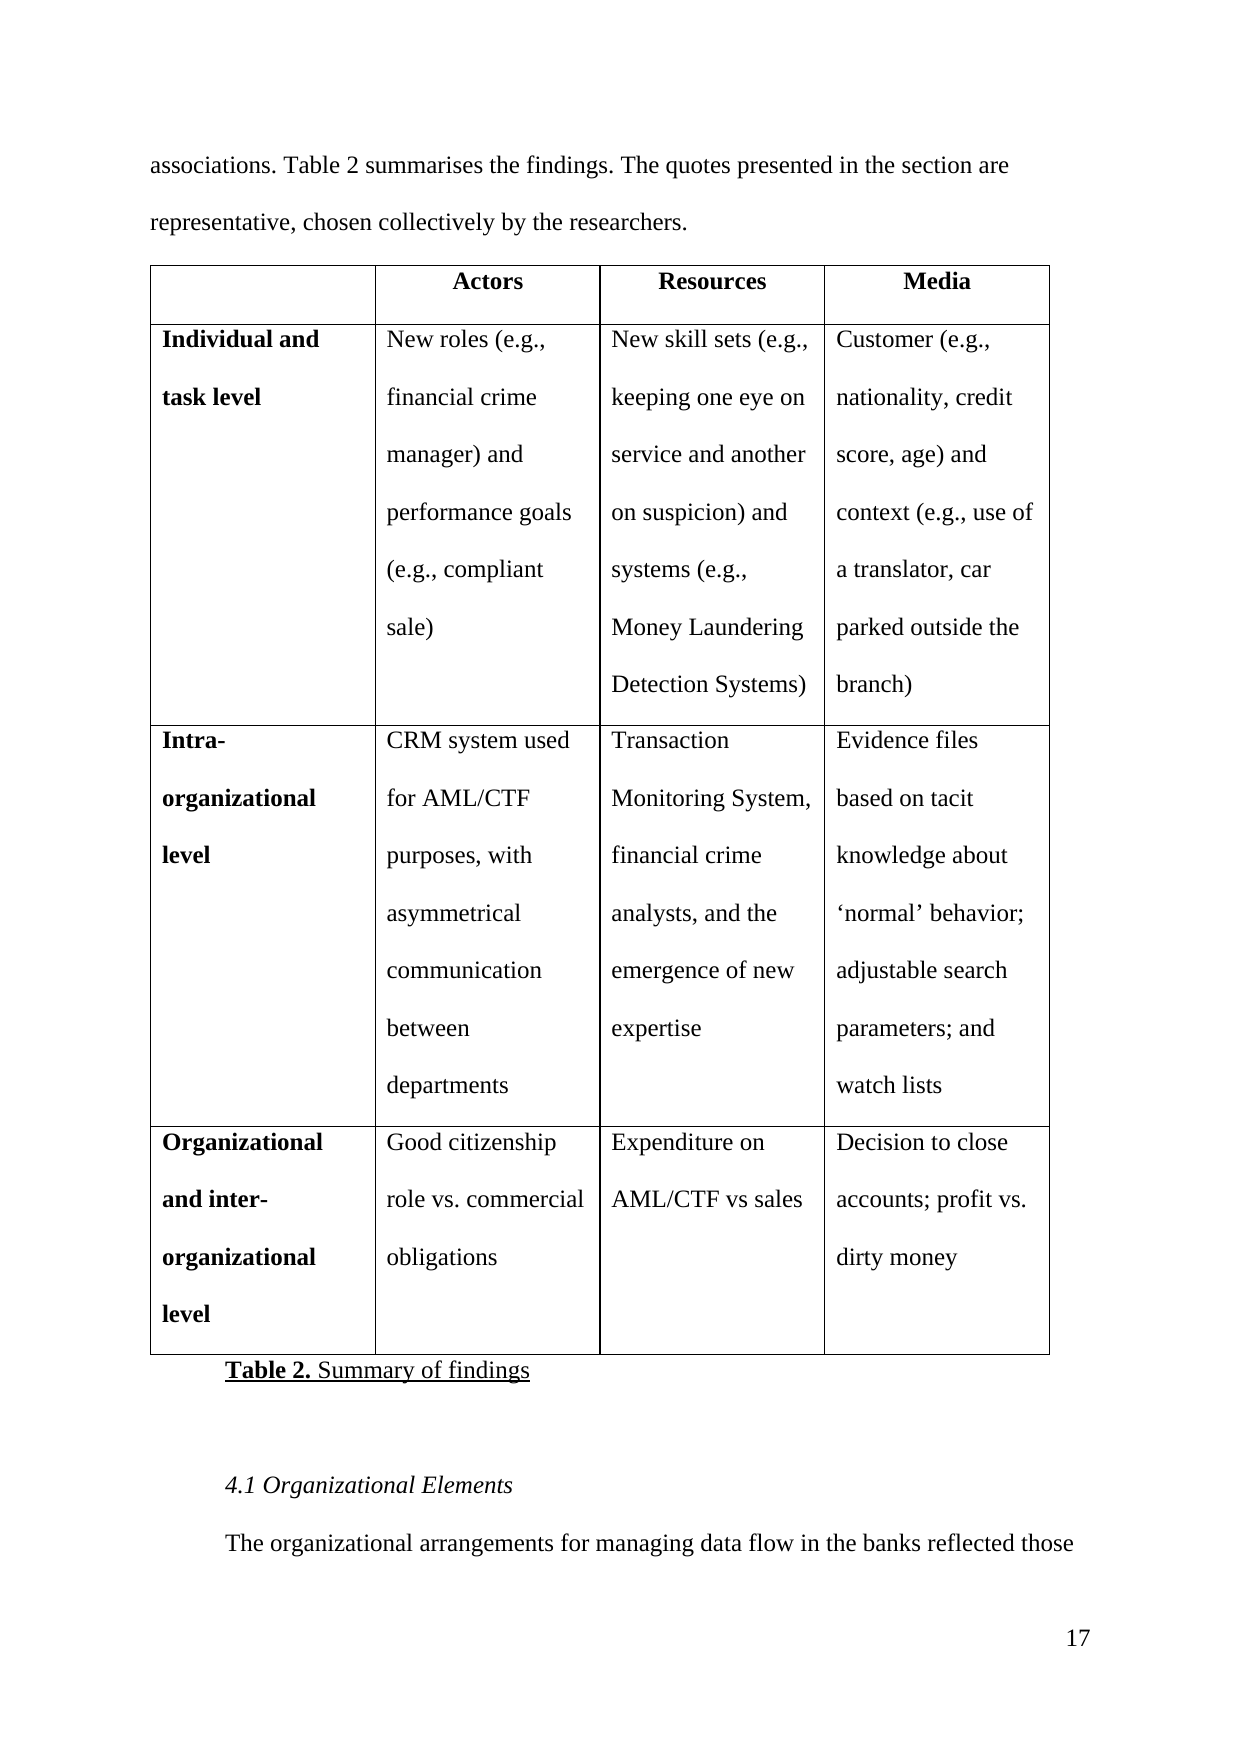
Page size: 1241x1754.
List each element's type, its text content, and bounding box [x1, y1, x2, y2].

table_header Resources [601, 266, 824, 323]
table_cell Individual and task level [151, 325, 375, 724]
table_cell Expenditure on AML/CTF vs sales [601, 1127, 824, 1354]
table_header [151, 266, 375, 323]
table_cell Organizational and inter-organizational level [151, 1127, 375, 1354]
table_header Media [825, 266, 1049, 323]
table_cell Customer (e.g., nationality, credit score, age) and context (e.g., use of a translator, car parked outside the branch) [825, 325, 1049, 724]
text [150, 150, 1090, 236]
table_cell Good citizenship role vs. commercial obligations [376, 1127, 599, 1354]
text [150, 1528, 1090, 1556]
table_cell Evidence files based on tacit knowledge about ‘normal’ behavior; adjustable search parameters; and watch lists [825, 726, 1049, 1126]
table_header Actors [376, 266, 599, 323]
table_cell Transaction Monitoring System, financial crime analysts, and the emergence of new expertise [601, 726, 824, 1126]
table_cell Decision to close accounts; profit vs. dirty money [825, 1127, 1049, 1354]
table_cell New roles (e.g., financial crime manager) and performance goals (e.g., compliant sale) [376, 325, 599, 724]
text 4.1 Organizational Elements [225, 1470, 1090, 1499]
table_cell CRM system used for AML/CTF purposes, with asymmetrical communication between departments [376, 726, 599, 1126]
table_cell Intra-organizational level [151, 726, 375, 1126]
table_cell New skill sets (e.g., keeping one eye on service and another on suspicion) and systems (e.g., Money Laundering Detection Systems) [601, 325, 824, 724]
text Table 2. Summary of findings [150, 1355, 1090, 1384]
